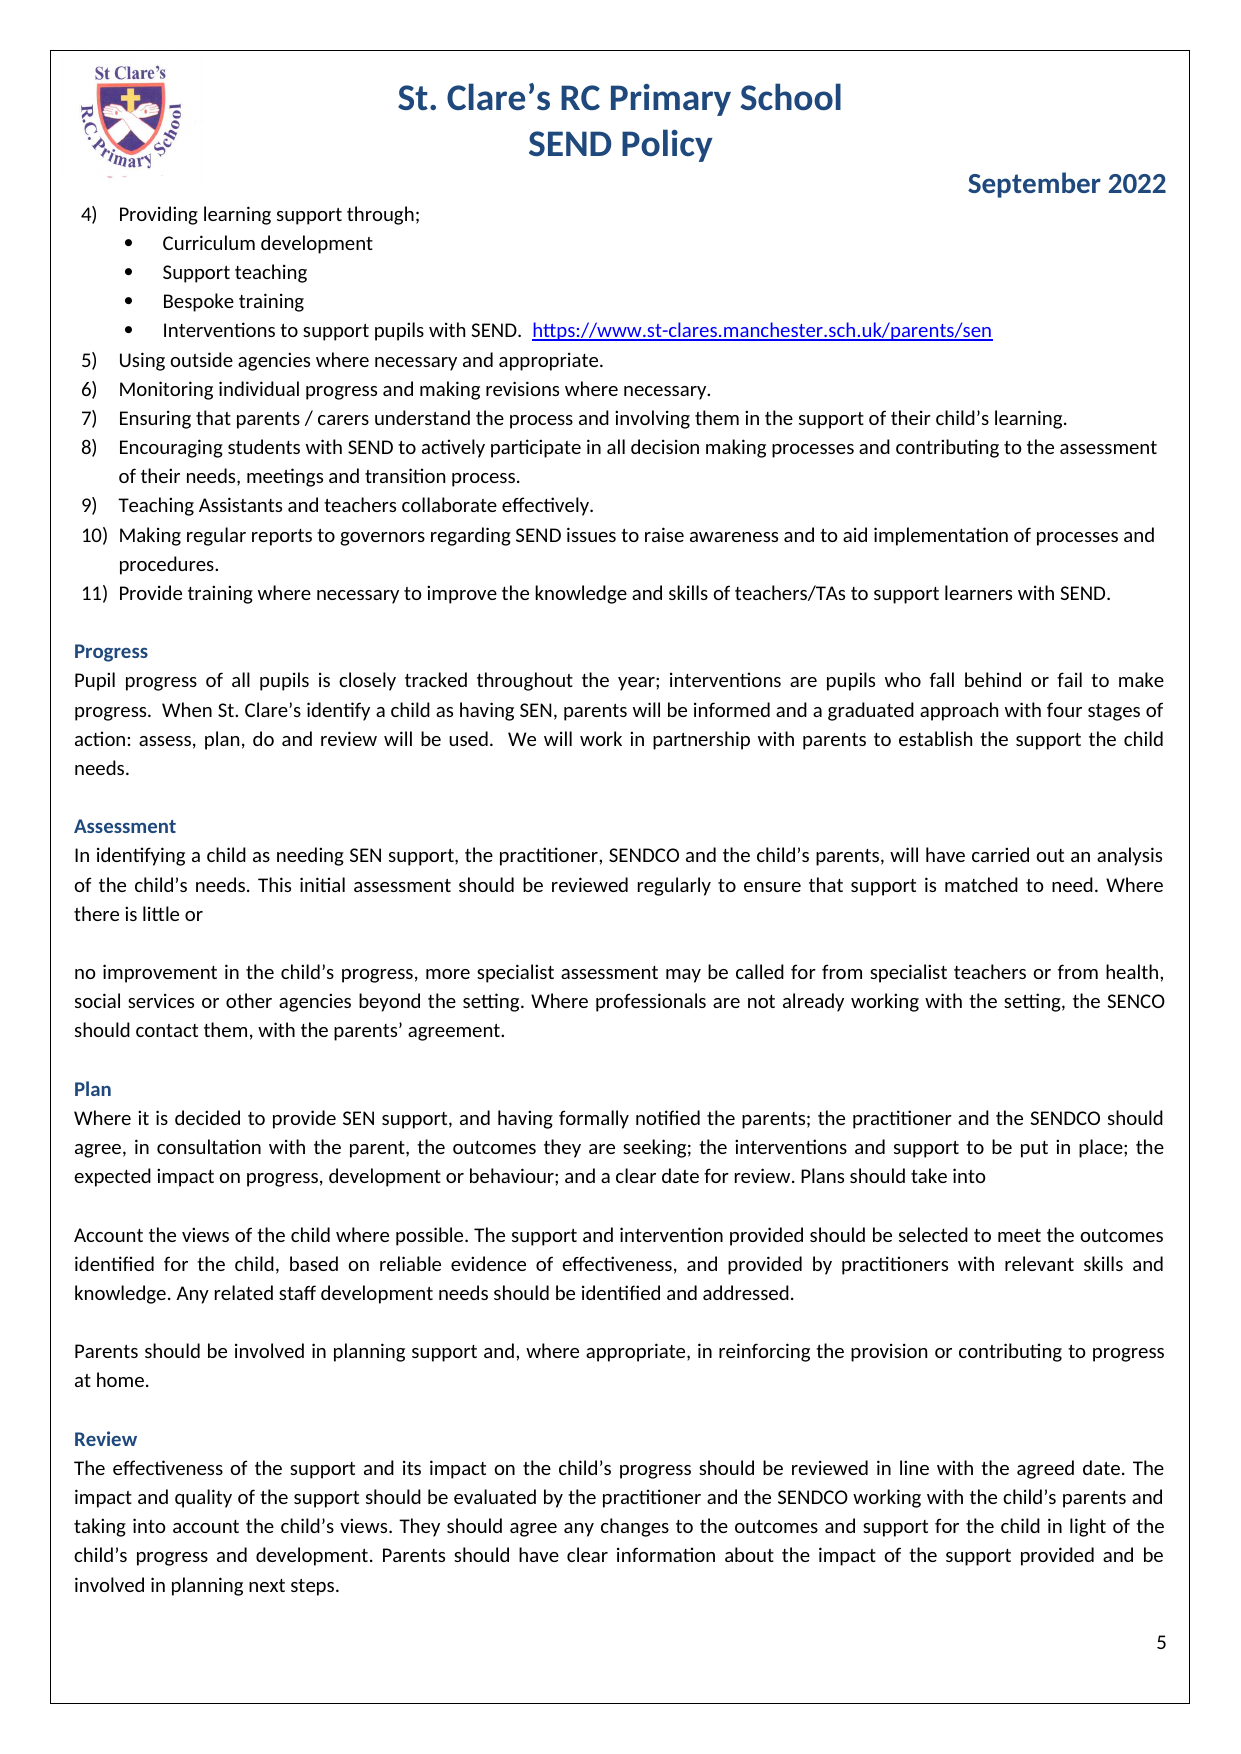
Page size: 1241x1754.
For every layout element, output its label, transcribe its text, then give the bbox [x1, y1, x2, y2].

list Curriculum development [125, 230, 1167, 256]
text The effectiveness of the support and its impact on the child’s progress should be reviewed in line with the agreed date. The impact and quality of the support should be evaluated by the practitioner and the SENDCO working with the child’s parents and taking into account the child’s views. They should agree any changes to the outcomes and support for the child in light of the child’s progress and development. Parents should have clear information about the impact of the support provided and be involved in planning next steps. [74, 1455, 1167, 1597]
text Review [74, 1426, 1167, 1451]
text Plan [74, 1076, 1167, 1101]
text no improvement in the child’s progress, more specialist assessment may be called for from specialist teachers or from health, social services or other agencies beyond the setting. Where professionals are not already working with the setting, the SENCO should contact them, with the parents’ agreement. [74, 959, 1167, 1043]
list Teaching Assistants and teachers collaborate effectively. [81, 493, 1167, 518]
list Monitoring individual progress and making revisions where necessary. [81, 376, 1167, 401]
text Where it is decided to provide SEN support, and having formally notified the parents; the practitioner and the SENDCO should agree, in consultation with the parent, the outcomes they are seeking; the interventions and support to be put in place; the expected impact on progress, development or behaviour; and a clear date for review. Plans should take into [74, 1105, 1167, 1189]
list Ensuring that parents / carers understand the process and involving them in the support of their child’s learning. [81, 405, 1167, 431]
text Progress [74, 638, 1167, 664]
list Interventions to support pupils with SEND. https://www.st-clares.manchester.sch.uk/parents/sen [125, 318, 1167, 343]
list Encouraging students with SEND to actively participate in all decision making processes and contributing to the assessment of their needs, meetings and transition process. [81, 434, 1167, 489]
text In identifying a child as needing SEN support, the practitioner, SENDCO and the child’s parents, will have carried out an analysis of the child’s needs. This initial assessment should be reviewed regularly to ensure that support is matched to need. Where there is little or [74, 843, 1167, 926]
text Assessment [74, 813, 1167, 839]
list Bespoke training [125, 288, 1167, 314]
text Pupil progress of all pupils is closely tracked throughout the year; interventions are pupils who fall behind or fail to make progress. When St. Clare’s identify a child as having SEN, parents will be informed and a graduated approach with four stages of action: assess, plan, do and review will be used. We will work in partnership with parents to establish the support the child needs. [74, 668, 1167, 781]
picture [59, 53, 203, 186]
text Parents should be involved in planning support and, where appropriate, in reinforcing the provision or contributing to progress at home. [74, 1338, 1167, 1393]
list Provide training where necessary to improve the knowledge and skills of teachers/TAs to support learners with SEND. [81, 580, 1167, 606]
list Support teaching [125, 259, 1167, 285]
list Providing learning support through; [81, 201, 1167, 226]
list Using outside agencies where necessary and appropriate. [81, 347, 1167, 372]
text Account the views of the child where possible. The support and intervention provided should be selected to meet the outcomes identified for the child, based on reliable evidence of effectiveness, and provided by practitioners with relevant skills and knowledge. Any related staff development needs should be identified and addressed. [74, 1222, 1167, 1306]
list Making regular reports to governors regarding SEND issues to raise awareness and to aid implementation of processes and procedures. [81, 522, 1167, 576]
